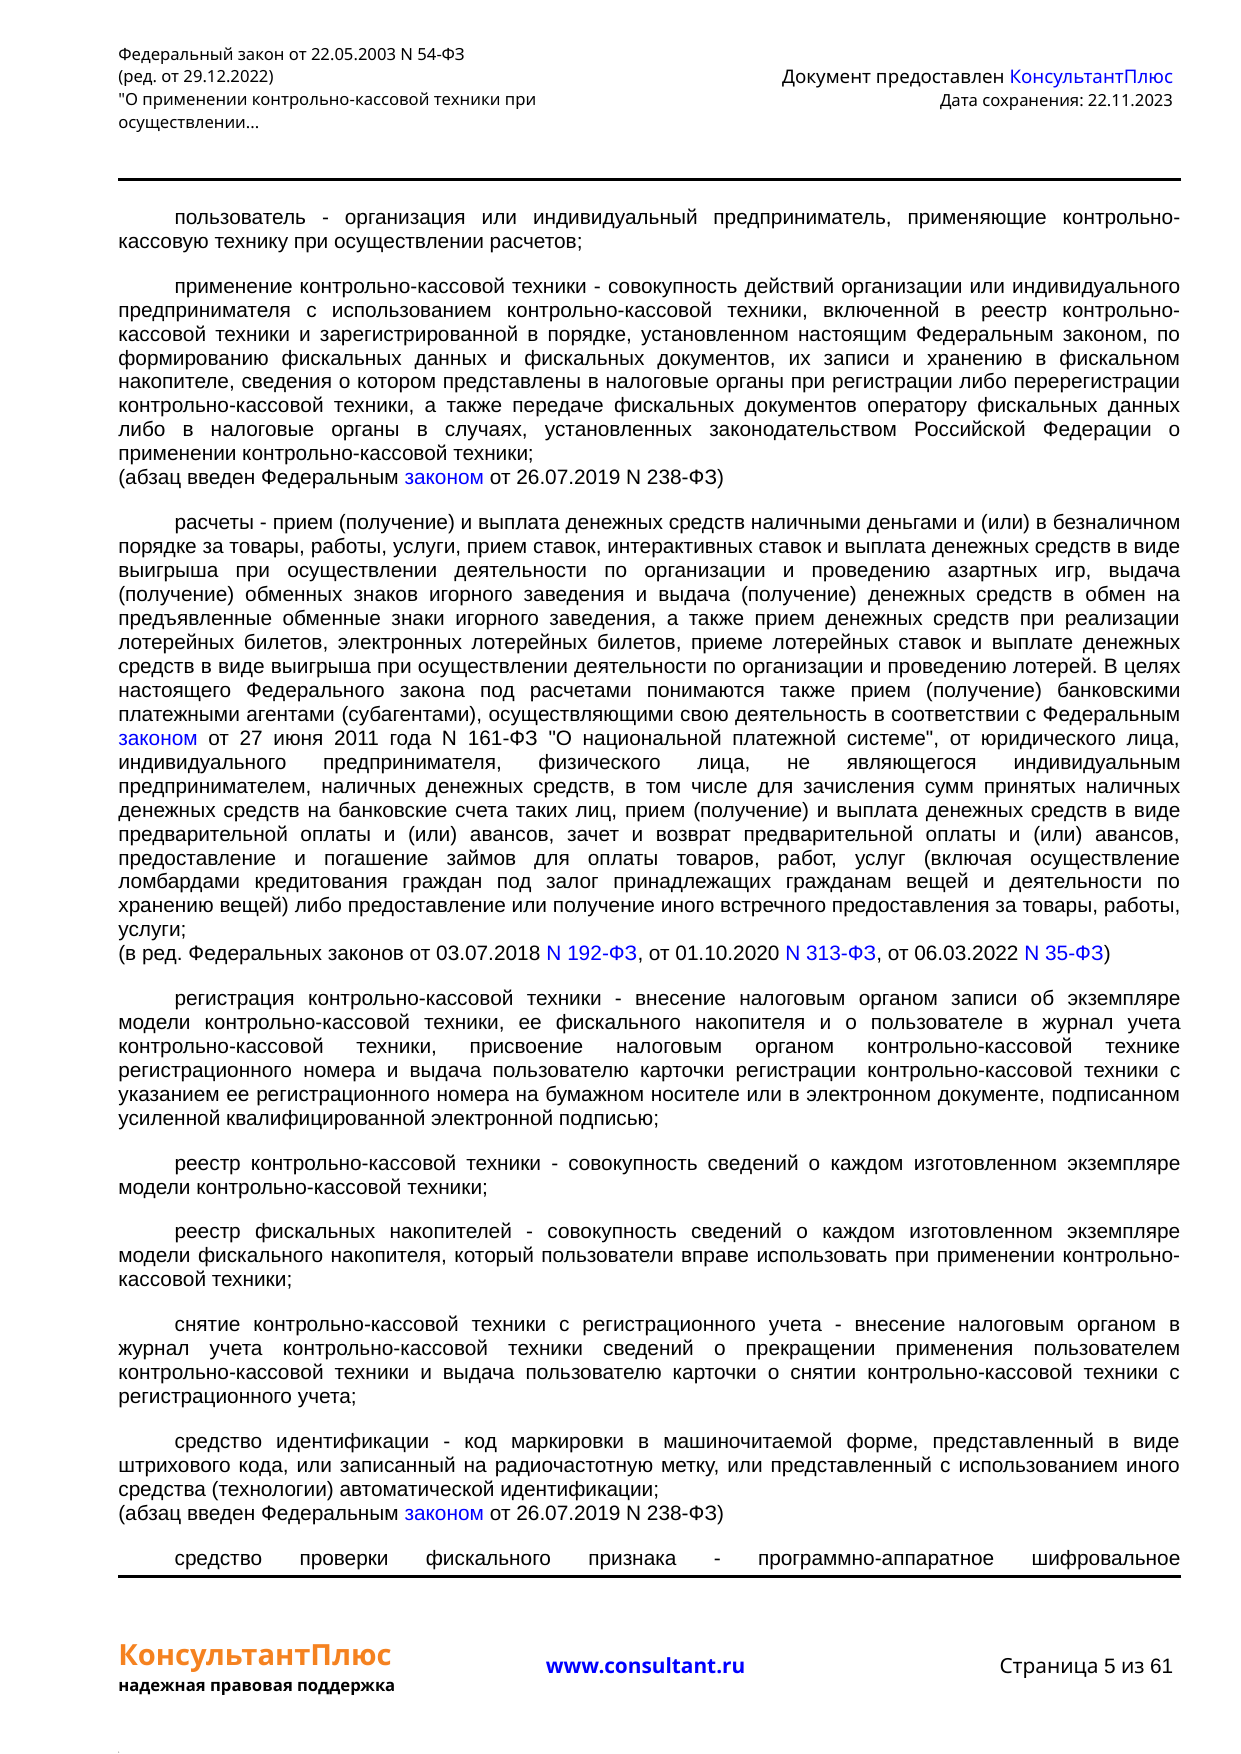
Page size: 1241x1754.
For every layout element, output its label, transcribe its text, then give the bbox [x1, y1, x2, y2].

text регистрация контрольно-кассовой техники - внесение налоговым органом записи об экземпляре модели контрольно-кассовой техники, ее фискального накопителя и о пользователе в журнал учета контрольно-кассовой техники, присвоение налоговым органом контрольно-кассовой технике регистрационного номера и выдача пользователю карточки регистрации контрольно-кассовой техники с указанием ее регистрационного номера на бумажном носителе или в электронном документе, подписанном усиленной квалифицированной электронной подписью; [118, 986, 1181, 1130]
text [118, 1545, 1181, 1569]
text средство идентификации - код маркировки в машиночитаемой форме, представленный в виде штрихового кода, или записанный на радиочастотную метку, или представленный с использованием иного средства (технологии) автоматической идентификации; [118, 1429, 1181, 1501]
text (абзац введен Федеральным законом от 26.07.2019 N 238-ФЗ) [118, 1501, 1181, 1524]
text реестр контрольно-кассовой техники - совокупность сведений о каждом изготовленном экземпляре модели контрольно-кассовой техники; [118, 1151, 1181, 1198]
text снятие контрольно-кассовой техники с регистрационного учета - внесение налоговым органом в журнал учета контрольно-кассовой техники сведений о прекращении применения пользователем контрольно-кассовой техники и выдача пользователю карточки о снятии контрольно-кассовой техники с регистрационного учета; [118, 1312, 1181, 1408]
text расчеты - прием (получение) и выплата денежных средств наличными деньгами и (или) в безналичном порядке за товары, работы, услуги, прием ставок, интерактивных ставок и выплата денежных средств в виде выигрыша при осуществлении деятельности по организации и проведению азартных игр, выдача (получение) обменных знаков игорного заведения и выдача (получение) денежных средств в обмен на предъявленные обменные знаки игорного заведения, а также прием денежных средств при реализации лотерейных билетов, электронных лотерейных билетов, приеме лотерейных ставок и выплате денежных средств в виде выигрыша при осуществлении деятельности по организации и проведению лотерей. В целях настоящего Федерального закона под расчетами понимаются также прием (получение) банковскими платежными агентами (субагентами), осуществляющими свою деятельность в соответствии с Федеральным законом от 27 июня 2011 года N 161-ФЗ "О национальной платежной системе", от юридического лица, индивидуального предпринимателя, физического лица, не являющегося индивидуальным предпринимателем, наличных денежных средств, в том числе для зачисления сумм принятых наличных денежных средств на банковские счета таких лиц, прием (получение) и выплата денежных средств в виде предварительной оплаты и (или) авансов, зачет и возврат предварительной оплаты и (или) авансов, предоставление и погашение займов для оплаты товаров, работ, услуг (включая осуществление ломбардами кредитования граждан под залог принадлежащих гражданам вещей и деятельности по хранению вещей) либо предоставление или получение иного встречного предоставления за товары, работы, услуги; [118, 510, 1181, 941]
text (абзац введен Федеральным законом от 26.07.2019 N 238-ФЗ) [118, 465, 1181, 489]
text пользователь - организация или индивидуальный предприниматель, применяющие контрольно-кассовую технику при осуществлении расчетов; [118, 205, 1181, 253]
text применение контрольно-кассовой техники - совокупность действий организации или индивидуального предпринимателя с использованием контрольно-кассовой техники, включенной в реестр контрольно-кассовой техники и зарегистрированной в порядке, установленном настоящим Федеральным законом, по формированию фискальных данных и фискальных документов, их записи и хранению в фискальном накопителе, сведения о котором представлены в налоговые органы при регистрации либо перерегистрации контрольно-кассовой техники, а также передаче фискальных документов оператору фискальных данных либо в налоговые органы в случаях, установленных законодательством Российской Федерации о применении контрольно-кассовой техники; [118, 273, 1181, 465]
text (в ред. Федеральных законов от 03.07.2018 N 192-ФЗ, от 01.10.2020 N 313-ФЗ, от 06.03.2022 N 35-ФЗ) [118, 941, 1181, 965]
text реестр фискальных накопителей - совокупность сведений о каждом изготовленном экземпляре модели фискального накопителя, который пользователи вправе использовать при применении контрольно-кассовой техники; [118, 1219, 1181, 1291]
